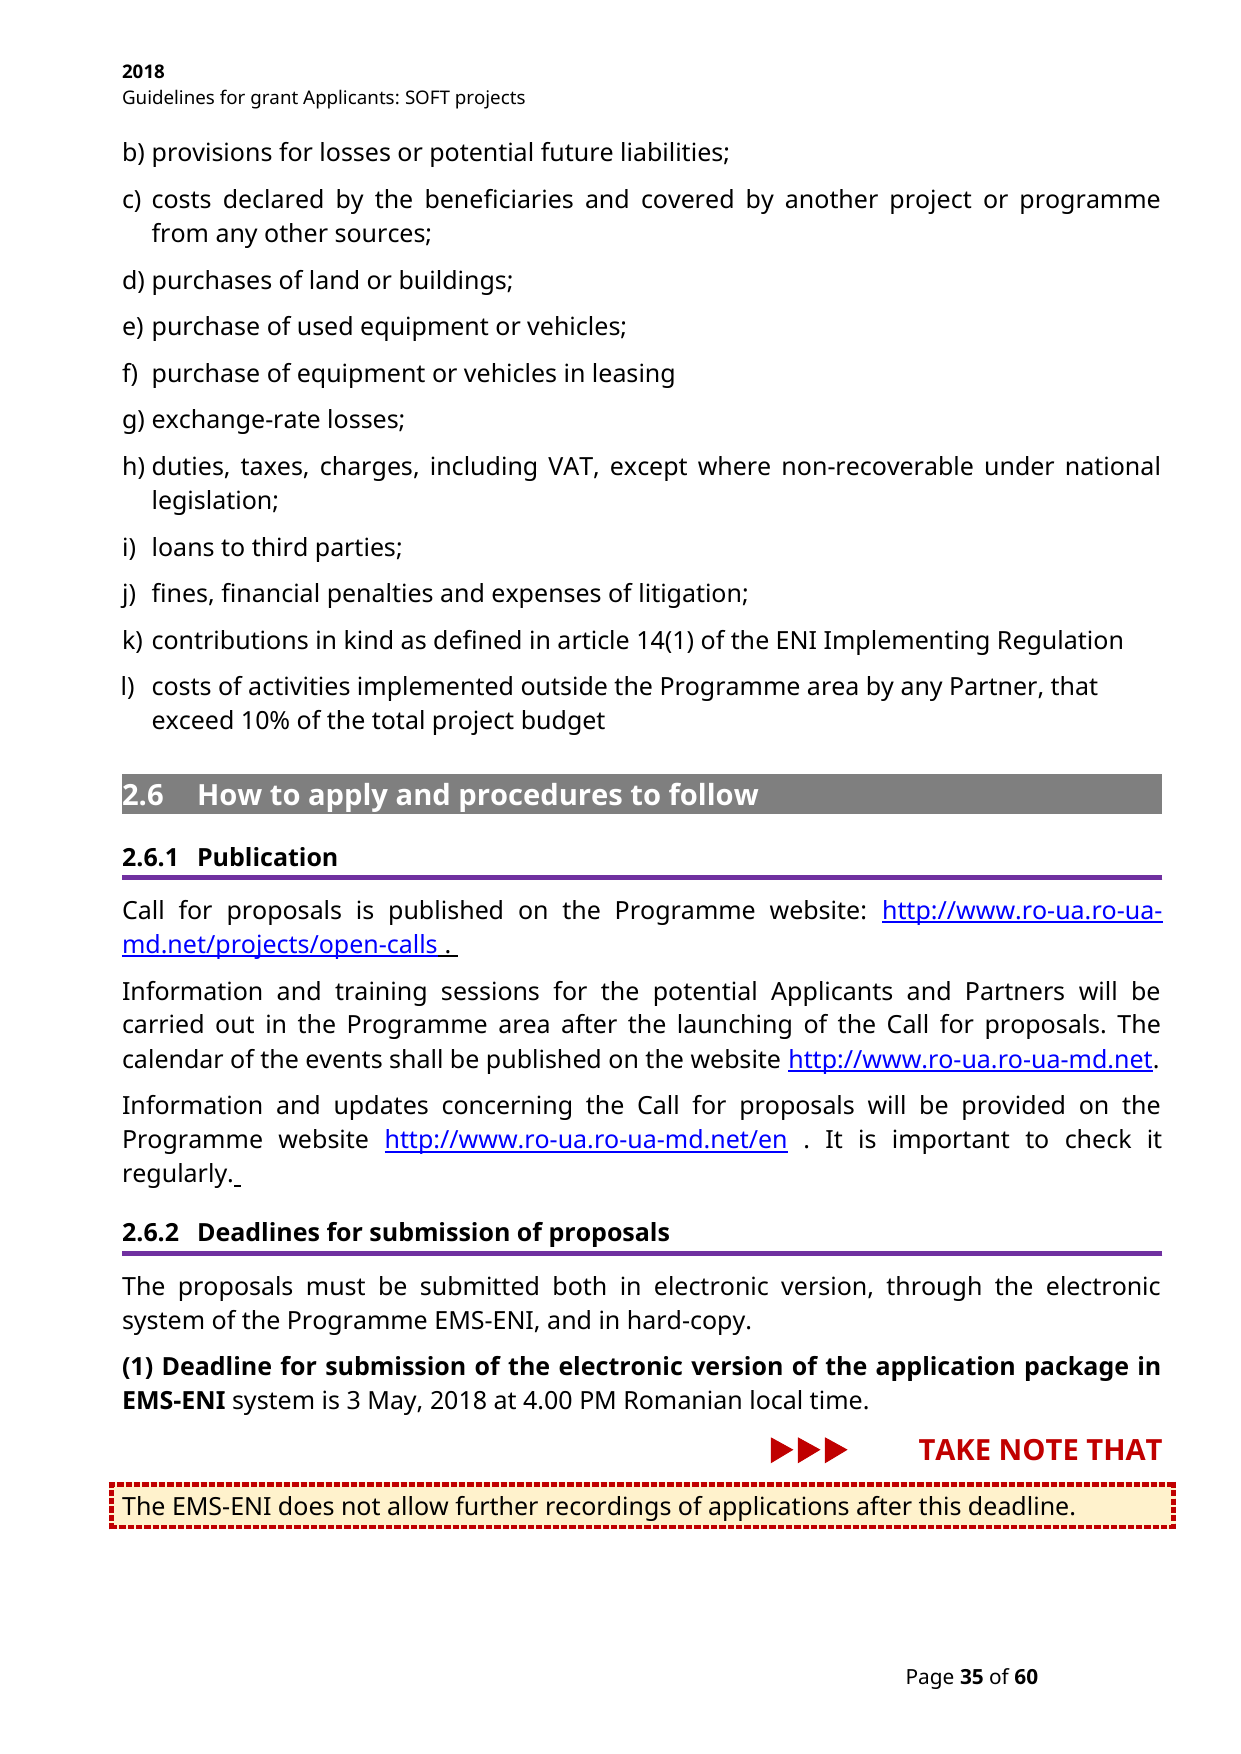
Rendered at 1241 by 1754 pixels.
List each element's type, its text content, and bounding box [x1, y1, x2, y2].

text Call for proposals is published on the Programme website: http://www.ro-ua.ro-ua-md.net/projects/open-calls . [122, 892, 1162, 961]
list contributions in kind as defined in article 14(1) of the ENI Implementing Regulation [122, 622, 1162, 656]
list loans to third parties; [122, 529, 1162, 563]
text The proposals must be submitted both in electronic version, through the electronic system of the Programme EMS-ENI, and in hard-copy. [122, 1268, 1162, 1336]
text (1) Deadline for submission of the electronic version of the application package in EMS-ENI system is 3 May, 2018 at 4.00 PM Romanian local time. [122, 1349, 1162, 1417]
text Information and updates concerning the Call for proposals will be provided on the Programme website http://www.ro-ua.ro-ua-md.net/en . It is important to check it regularly. [122, 1088, 1162, 1190]
text TAKE NOTE THAT [122, 1429, 1162, 1469]
list exchange-rate losses; [122, 402, 1162, 436]
text Information and training sessions for the potential Applicants and Partners will be carried out in the Programme area after the launching of the Call for proposals. The calendar of the events shall be published on the website http://www.ro-ua.ro-ua-md.net. [122, 973, 1162, 1075]
list duties, taxes, charges, including VAT, except where non-recoverable under national legislation; [122, 448, 1162, 517]
list costs of activities implemented outside the Programme area by any Partner, that exceed 10% of the total project budget [120, 669, 1162, 737]
list provisions for losses or potential future liabilities; [122, 135, 1162, 169]
text The EMS-ENI does not allow further recordings of applications after this deadline. [109, 1482, 1176, 1529]
list costs declared by the beneficiaries and covered by another project or programme from any other sources; [122, 182, 1162, 250]
subtitle 2.6 How to apply and procedures to follow [122, 774, 1162, 814]
subtitle 2.6.2 Deadlines for submission of proposals [122, 1215, 1162, 1251]
list purchase of used equipment or vehicles; [122, 309, 1162, 343]
subtitle 2.6.1 Publication [122, 839, 1162, 875]
list fines, financial penalties and expenses of litigation; [122, 576, 1162, 610]
list purchase of equipment or vehicles in leasing [122, 355, 1162, 389]
list purchases of land or buildings; [122, 262, 1162, 296]
